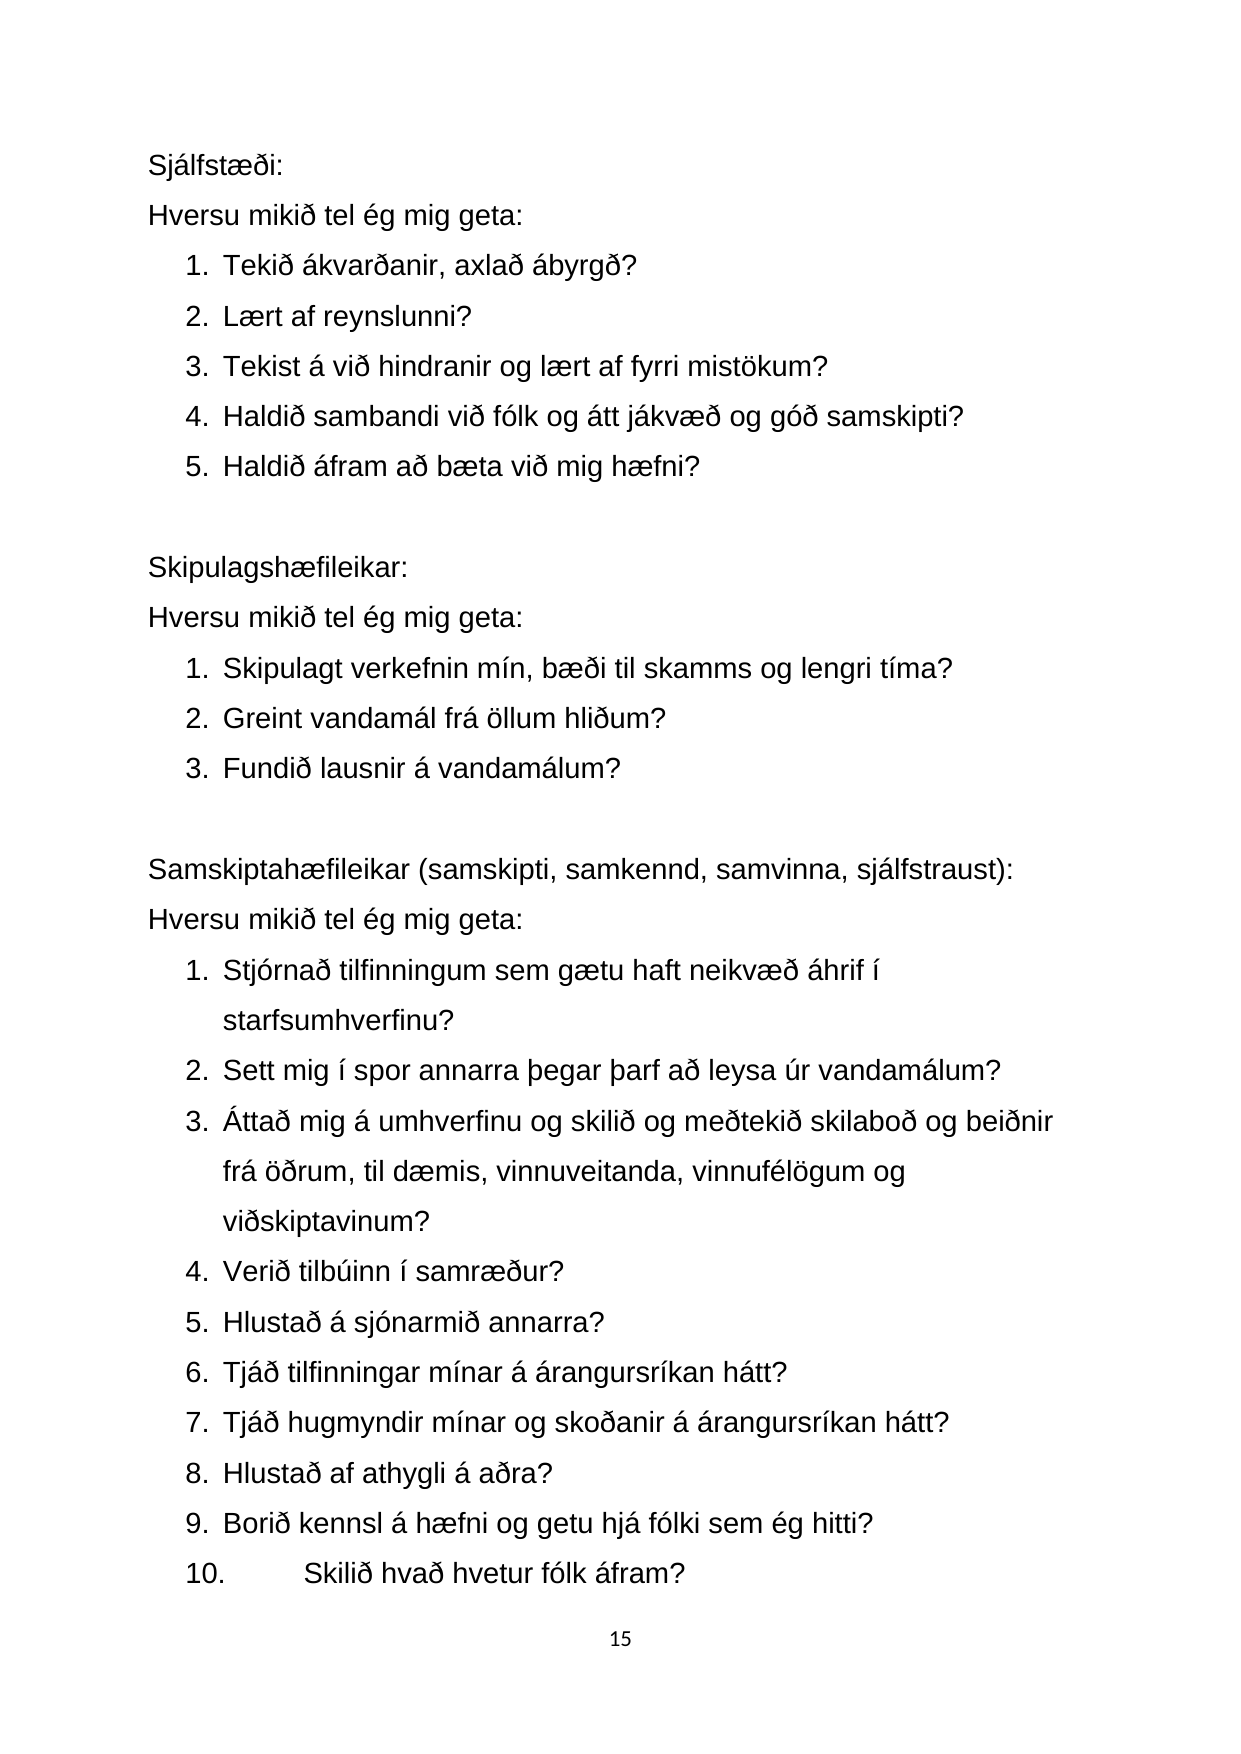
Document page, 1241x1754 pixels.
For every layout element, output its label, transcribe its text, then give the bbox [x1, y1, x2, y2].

list Haldið áfram að bæta við mig hæfni? [185, 449, 1093, 483]
list Áttað mig á umhverfinu og skilið og meðtekið skilaboð og beiðnir frá öðrum, til dæmis, vinnuveitanda, vinnufélögum og viðskiptavinum? [185, 1103, 1093, 1238]
text Samskiptahæfileikar (samskipti, samkennd, samvinna, sjálfstraust): [148, 852, 1093, 886]
list Haldið sambandi við fólk og átt jákvæð og góð samskipti? [185, 399, 1093, 433]
text Hversu mikið tel ég mig geta: [148, 600, 1093, 634]
list Tekist á við hindranir og lært af fyrri mistökum? [185, 349, 1093, 382]
list Fundið lausnir á vandamálum? [185, 751, 1093, 785]
list Greint vandamál frá öllum hliðum? [185, 701, 1093, 734]
list Stjórnað tilfinningum sem gætu haft neikvæð áhrif í starfsumhverfinu? [185, 953, 1093, 1036]
list Skilið hvað hvetur fólk áfram? [185, 1556, 1093, 1590]
text Hversu mikið tel ég mig geta: [148, 902, 1093, 936]
list Hlustað á sjónarmið annarra? [185, 1305, 1093, 1338]
list Hlustað af athygli á aðra? [185, 1456, 1093, 1489]
list Sett mig í spor annarra þegar þarf að leysa úr vandamálum? [185, 1053, 1093, 1087]
text Skipulagshæfileikar: [148, 550, 1093, 584]
list Lært af reynslunni? [185, 298, 1093, 332]
list Tjáð tilfinningar mínar á árangursríkan hátt? [185, 1355, 1093, 1389]
text Hversu mikið tel ég mig geta: [148, 198, 1093, 231]
list Tekið ákvarðanir, axlað ábyrgð? [185, 248, 1093, 282]
list Tjáð hugmyndir mínar og skoðanir á árangursríkan hátt? [185, 1405, 1093, 1439]
list Verið tilbúinn í samræður? [185, 1254, 1093, 1288]
list Borið kennsl á hæfni og getu hjá fólki sem ég hitti? [185, 1506, 1093, 1539]
list Skipulagt verkefnin mín, bæði til skamms og lengri tíma? [185, 651, 1093, 684]
text Sjálfstæði: [148, 148, 1093, 181]
